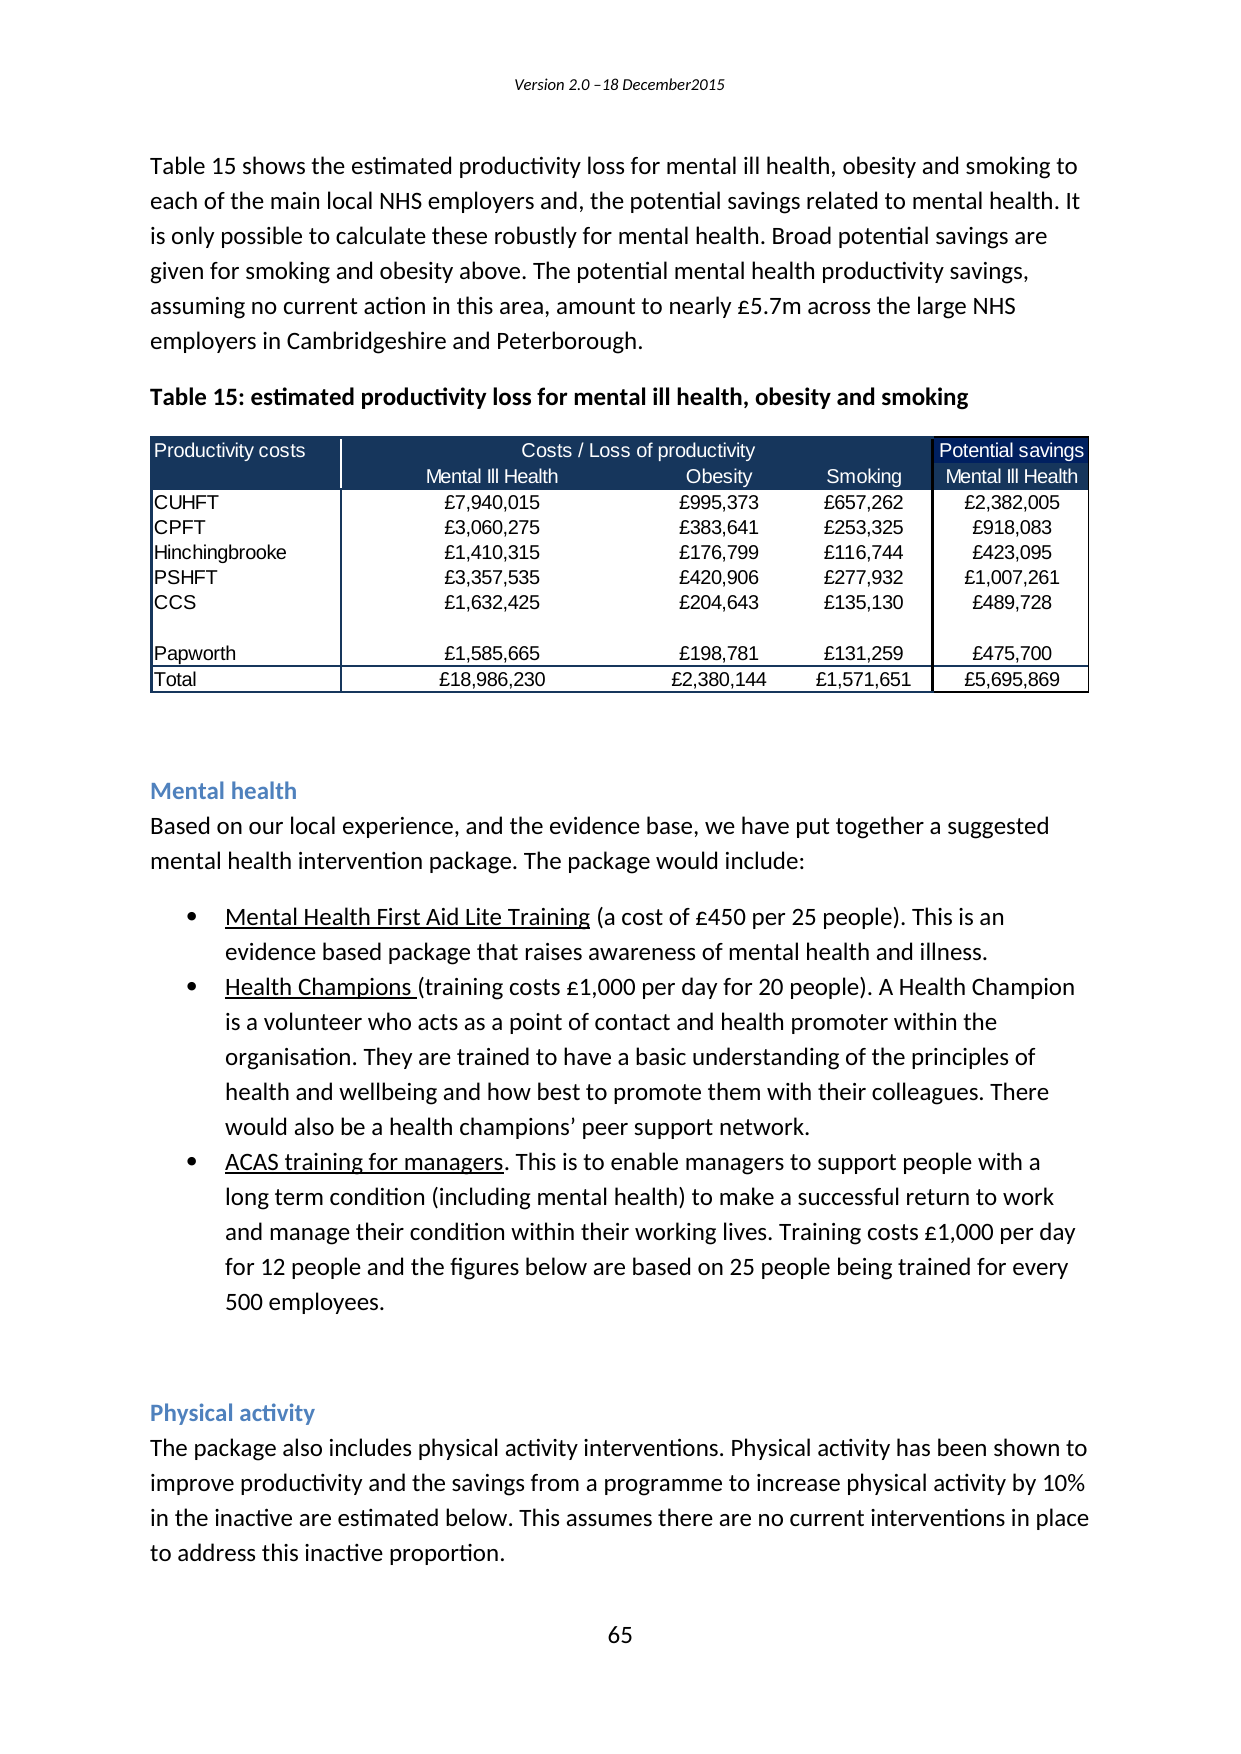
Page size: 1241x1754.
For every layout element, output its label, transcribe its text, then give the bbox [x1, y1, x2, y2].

text Based on our local experience, and the evidence base, we have put together a suggested mental health intervention package. The package would include: [150, 810, 1090, 876]
list Mental Health First Aid Lite Training (a cost of £450 per 25 people). This is an evidence based package that raises awareness of mental health and illness. [187, 901, 1090, 966]
text The package also includes physical activity interventions. Physical activity has been shown to improve productivity and the savings from a programme to increase physical activity by 10% in the inactive are estimated below. This assumes there are no current interventions in place to address this inactive proportion. [150, 1432, 1090, 1568]
subtitle Mental health [150, 775, 1090, 806]
list Health Champions (training costs £1,000 per day for 20 people). A Health Champion is a volunteer who acts as a point of contact and health promoter within the organisation. They are trained to have a basic understanding of the principles of health and wellbeing and how best to promote them with their colleagues. There would also be a health champions’ peer support network. [187, 971, 1090, 1141]
subtitle Physical activity [150, 1397, 1090, 1428]
text Table 15 shows the estimated productivity loss for mental ill health, obesity and smoking to each of the main local NHS employers and, the potential savings related to mental health. It is only possible to calculate these robustly for mental health. Broad potential savings are given for smoking and obesity above. The potential mental health productivity savings, assuming no current action in this area, amount to nearly £5.7m across the large NHS employers in Cambridgeshire and Peterborough. [150, 150, 1090, 356]
list ACAS training for managers. This is to enable managers to support people with a long term condition (including mental health) to make a successful return to work and manage their condition within their working lives. Training costs £1,000 per day for 12 people and the figures below are based on 25 people being trained for every 500 employees. [187, 1146, 1090, 1316]
text Table 15: estimated productivity loss for mental ill health, obesity and smoking [150, 381, 1090, 411]
